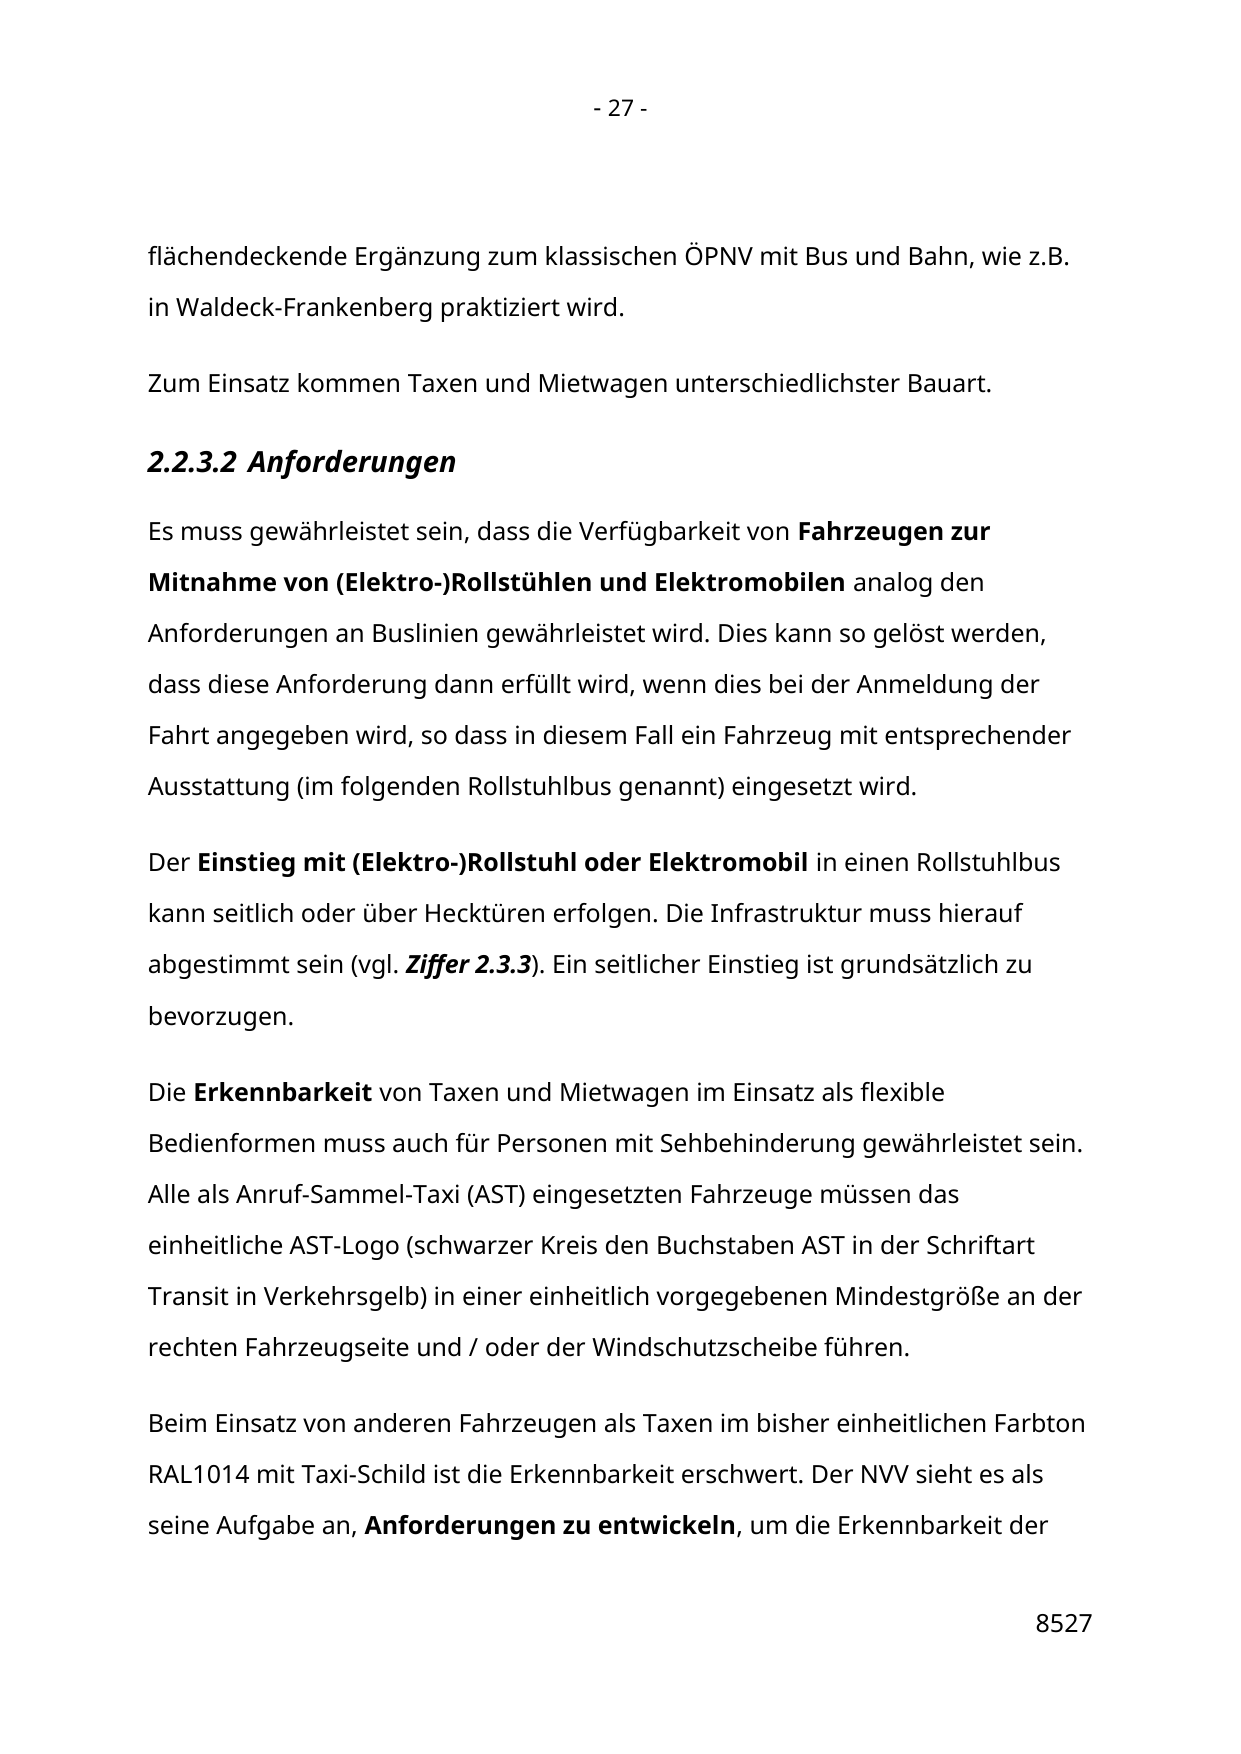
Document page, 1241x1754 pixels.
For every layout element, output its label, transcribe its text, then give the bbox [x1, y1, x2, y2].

text Es muss gewährleistet sein, dass die Verfügbarkeit von Fahrzeugen zur Mitnahme von (Elektro-)Rollstühlen und Elektromobilen analog den Anforderungen an Buslinien gewährleistet wird. Dies kann so gelöst werden, dass diese Anforderung dann erfüllt wird, wenn dies bei der Anmeldung der Fahrt angegeben wird, so dass in diesem Fall ein Fahrzeug mit entsprechender Ausstattung (im folgenden Rollstuhlbus genannt) eingesetzt wird. [148, 514, 1092, 803]
text Die Erkennbarkeit von Taxen und Mietwagen im Einsatz als flexible Bedienformen muss auch für Personen mit Sehbehinderung gewährleistet sein. Alle als Anruf-Sammel-Taxi (AST) eingesetzten Fahrzeuge müssen das einheitliche AST-Logo (schwarzer Kreis den Buchstaben AST in der Schriftart Transit in Verkehrsgelb) in einer einheitlich vorgegebenen Mindestgröße an der rechten Fahrzeugseite und / oder der Windschutzscheibe führen. [148, 1074, 1092, 1363]
text Zum Einsatz kommen Taxen und Mietwagen unterschiedlichster Bauart. [148, 366, 1092, 400]
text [148, 239, 1092, 324]
subtitle Anforderungen [148, 442, 1092, 481]
text Der Einstieg mit (Elektro-)Rollstuhl oder Elektromobil in einen Rollstuhlbus kann seitlich oder über Hecktüren erfolgen. Die Infrastruktur muss hierauf abgestimmt sein (vgl. Ziffer 2.3.3). Ein seitlicher Einstieg ist grundsätzlich zu bevorzugen. [148, 845, 1092, 1032]
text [148, 1405, 1092, 1542]
